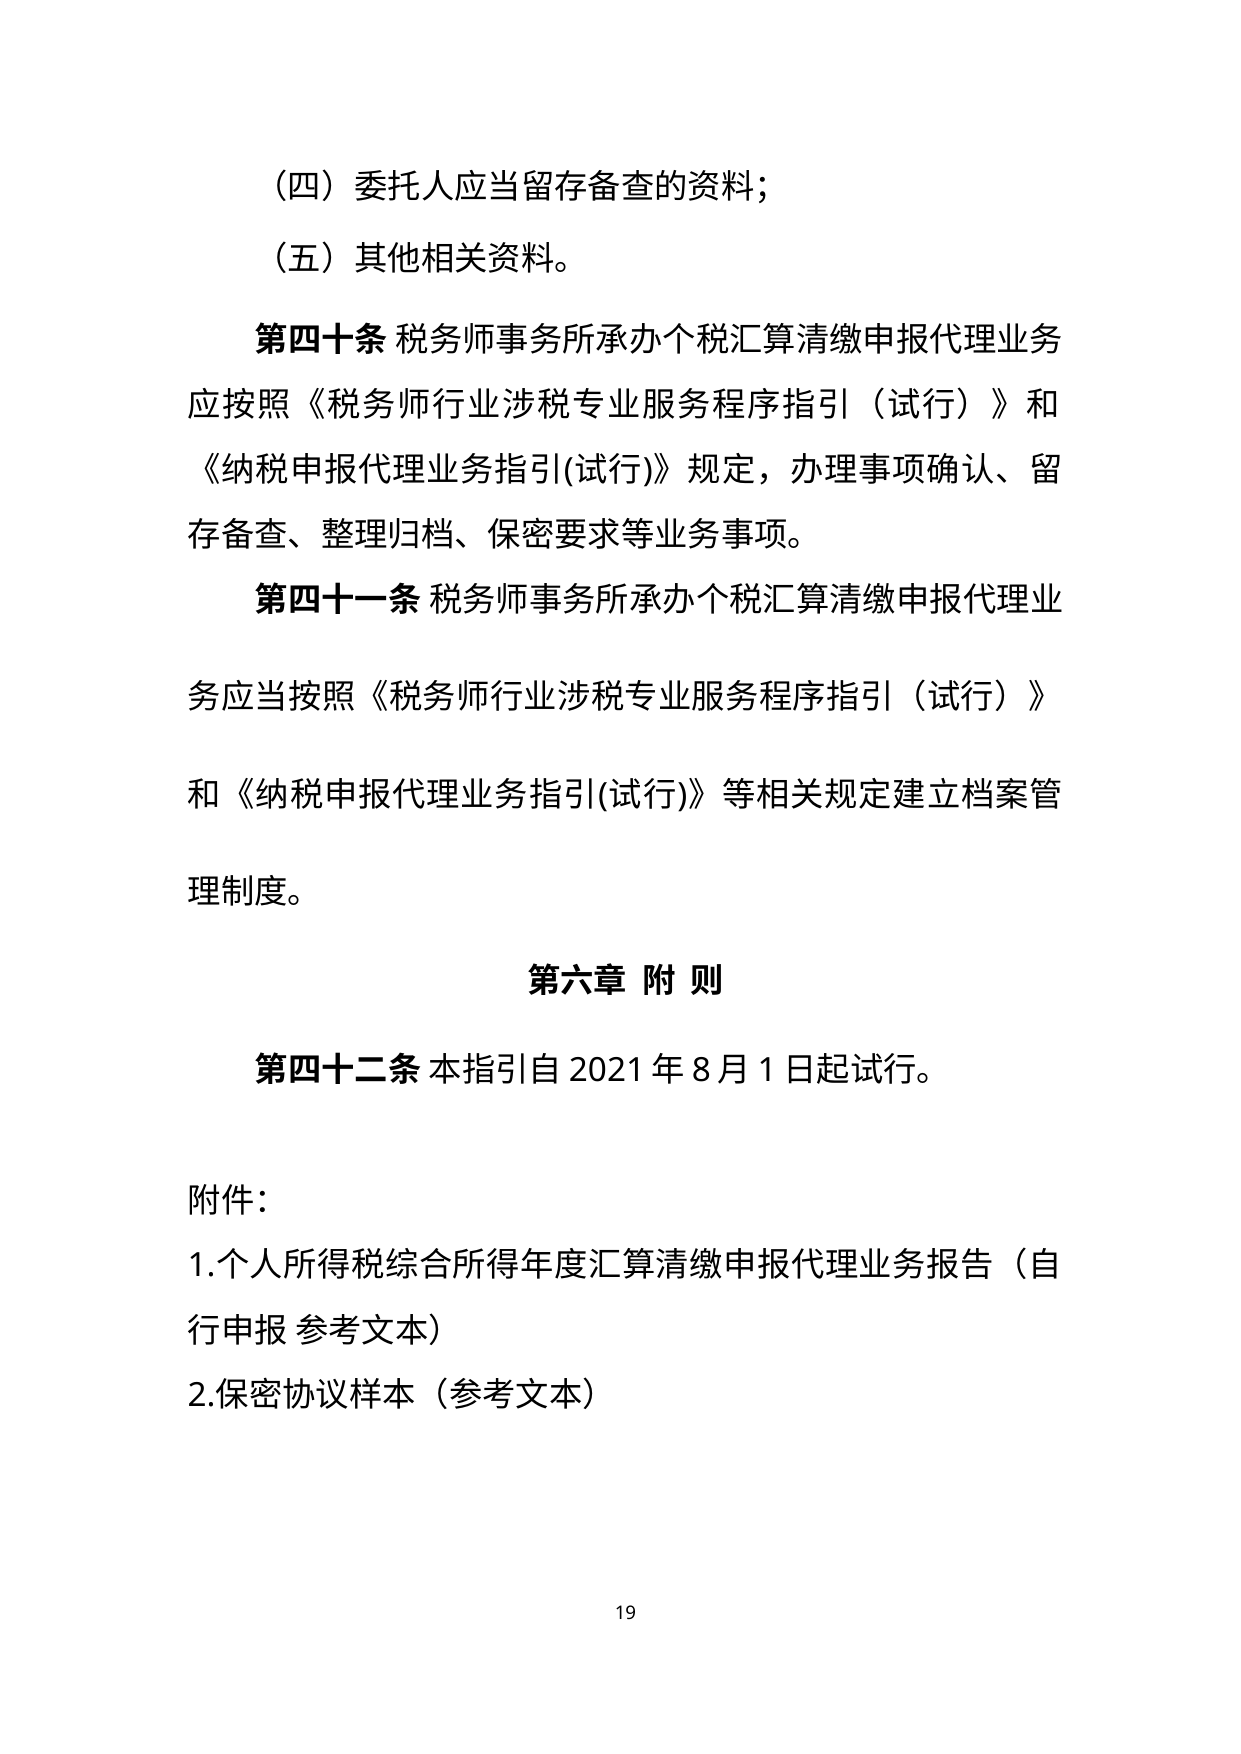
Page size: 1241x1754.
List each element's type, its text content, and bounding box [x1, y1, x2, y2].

text 第四十二条 本指引自2021年8月1日起试行。 [187, 1035, 1063, 1100]
text 2.保密协议样本（参考文本） [187, 1360, 1063, 1425]
text （五）其他相关资料。 [187, 232, 1063, 280]
text （四）委托人应当留存备查的资料； [187, 160, 1063, 208]
text 第四十一条 税务师事务所承办个税汇算清缴申报代理业务应当按照《税务师行业涉税专业服务程序指引（试行）》和《纳税申报代理业务指引(试行)》等相关规定建立档案管理制度。 [187, 564, 1063, 922]
text 附件： [187, 1165, 1063, 1230]
text 第六章 附 则 [187, 946, 1063, 1011]
text 1.个人所得税综合所得年度汇算清缴申报代理业务报告（自行申报 参考文本） [187, 1230, 1063, 1360]
text 第四十条 税务师事务所承办个税汇算清缴申报代理业务应按照《税务师行业涉税专业服务程序指引（试行）》和《纳税申报代理业务指引(试行)》规定，办理事项确认、留存备查、整理归档、保密要求等业务事项。 [187, 304, 1063, 564]
